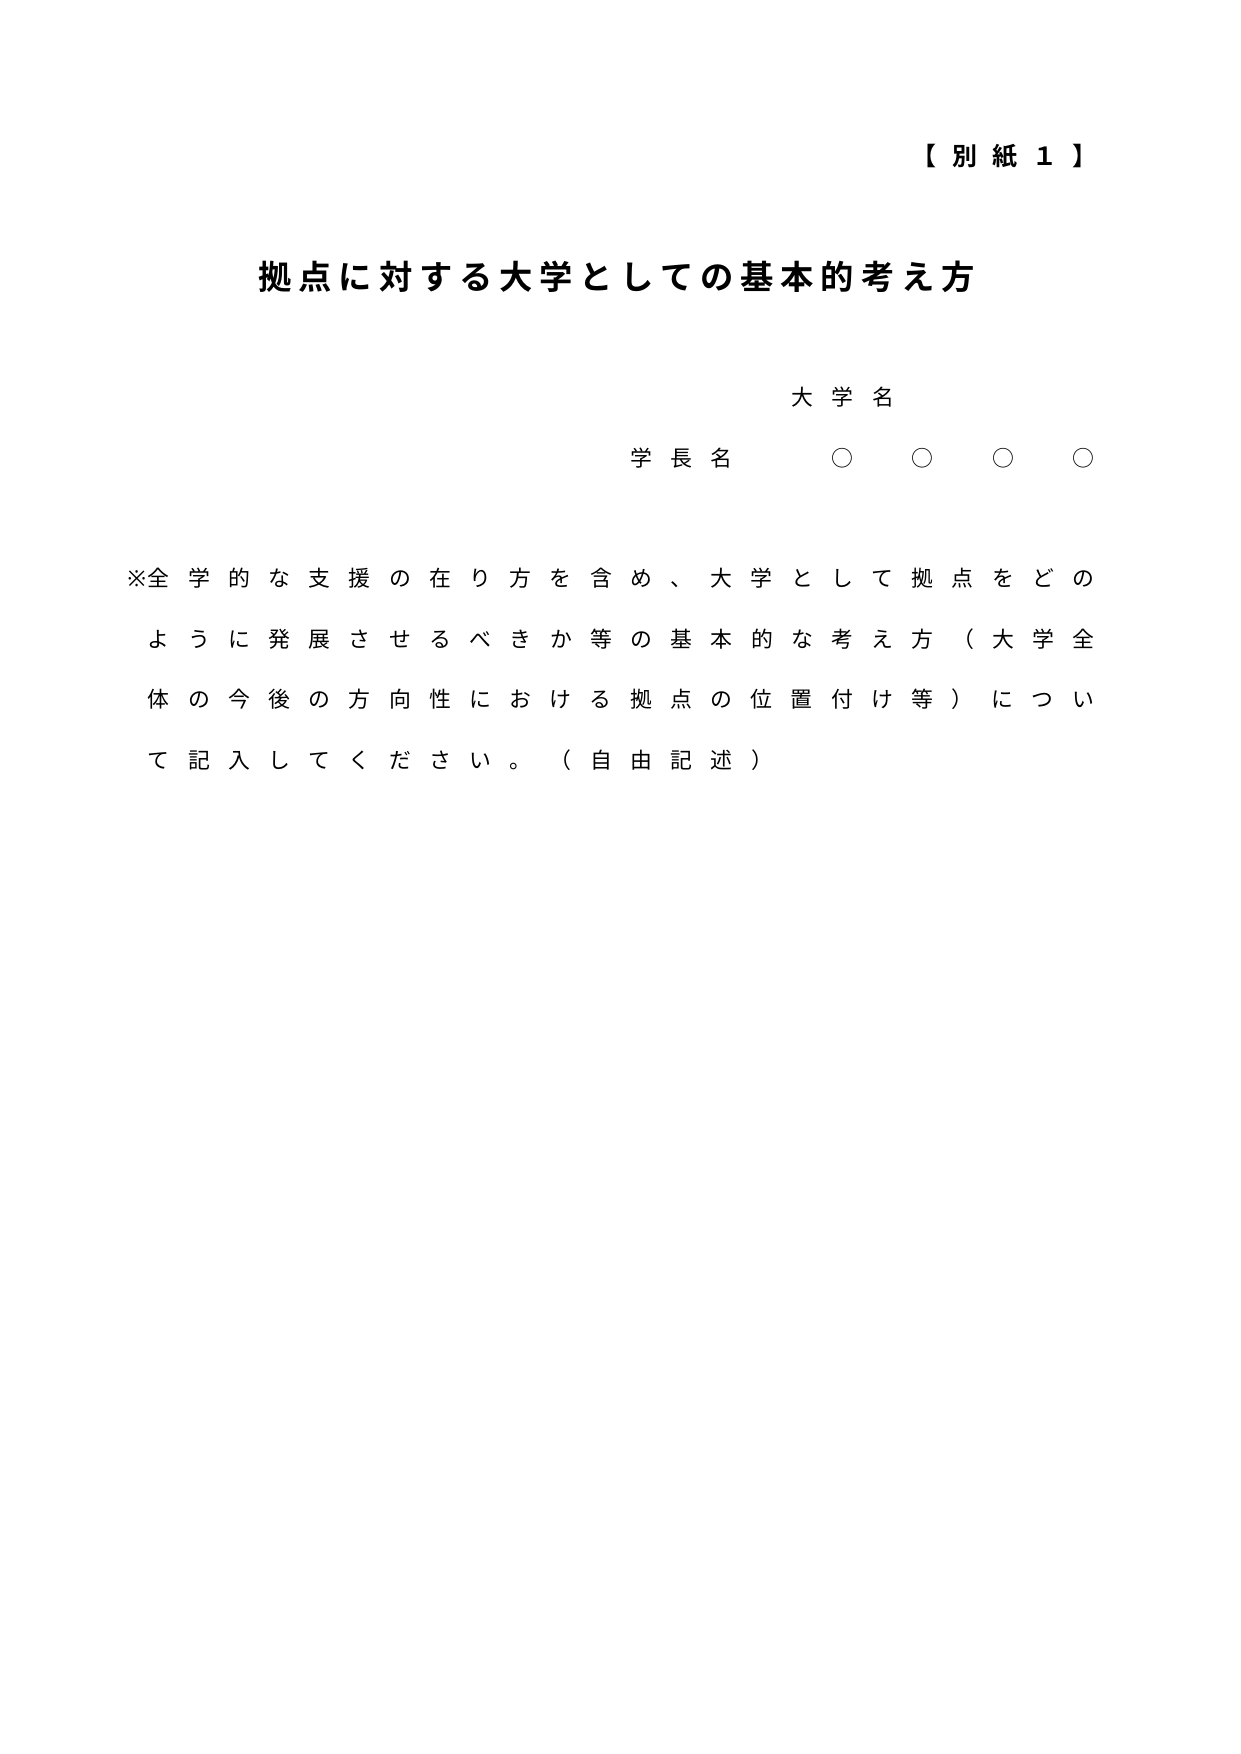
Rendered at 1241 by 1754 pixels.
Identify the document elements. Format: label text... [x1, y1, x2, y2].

text 【別紙１】 [127, 124, 1113, 184]
text 学長名 ○ ○ ○ ○ [127, 426, 1113, 487]
text 拠点に対する大学としての基本的考え方 [127, 245, 1113, 305]
text ※全学的な支援の在り方を含め、大学として拠点をどのように発展させるべきか等の基本的な考え方（大学全体の今後の方向性における拠点の位置付け等）について記入してください。（自由記述） [127, 547, 1113, 789]
text 大学名 [127, 366, 1113, 426]
